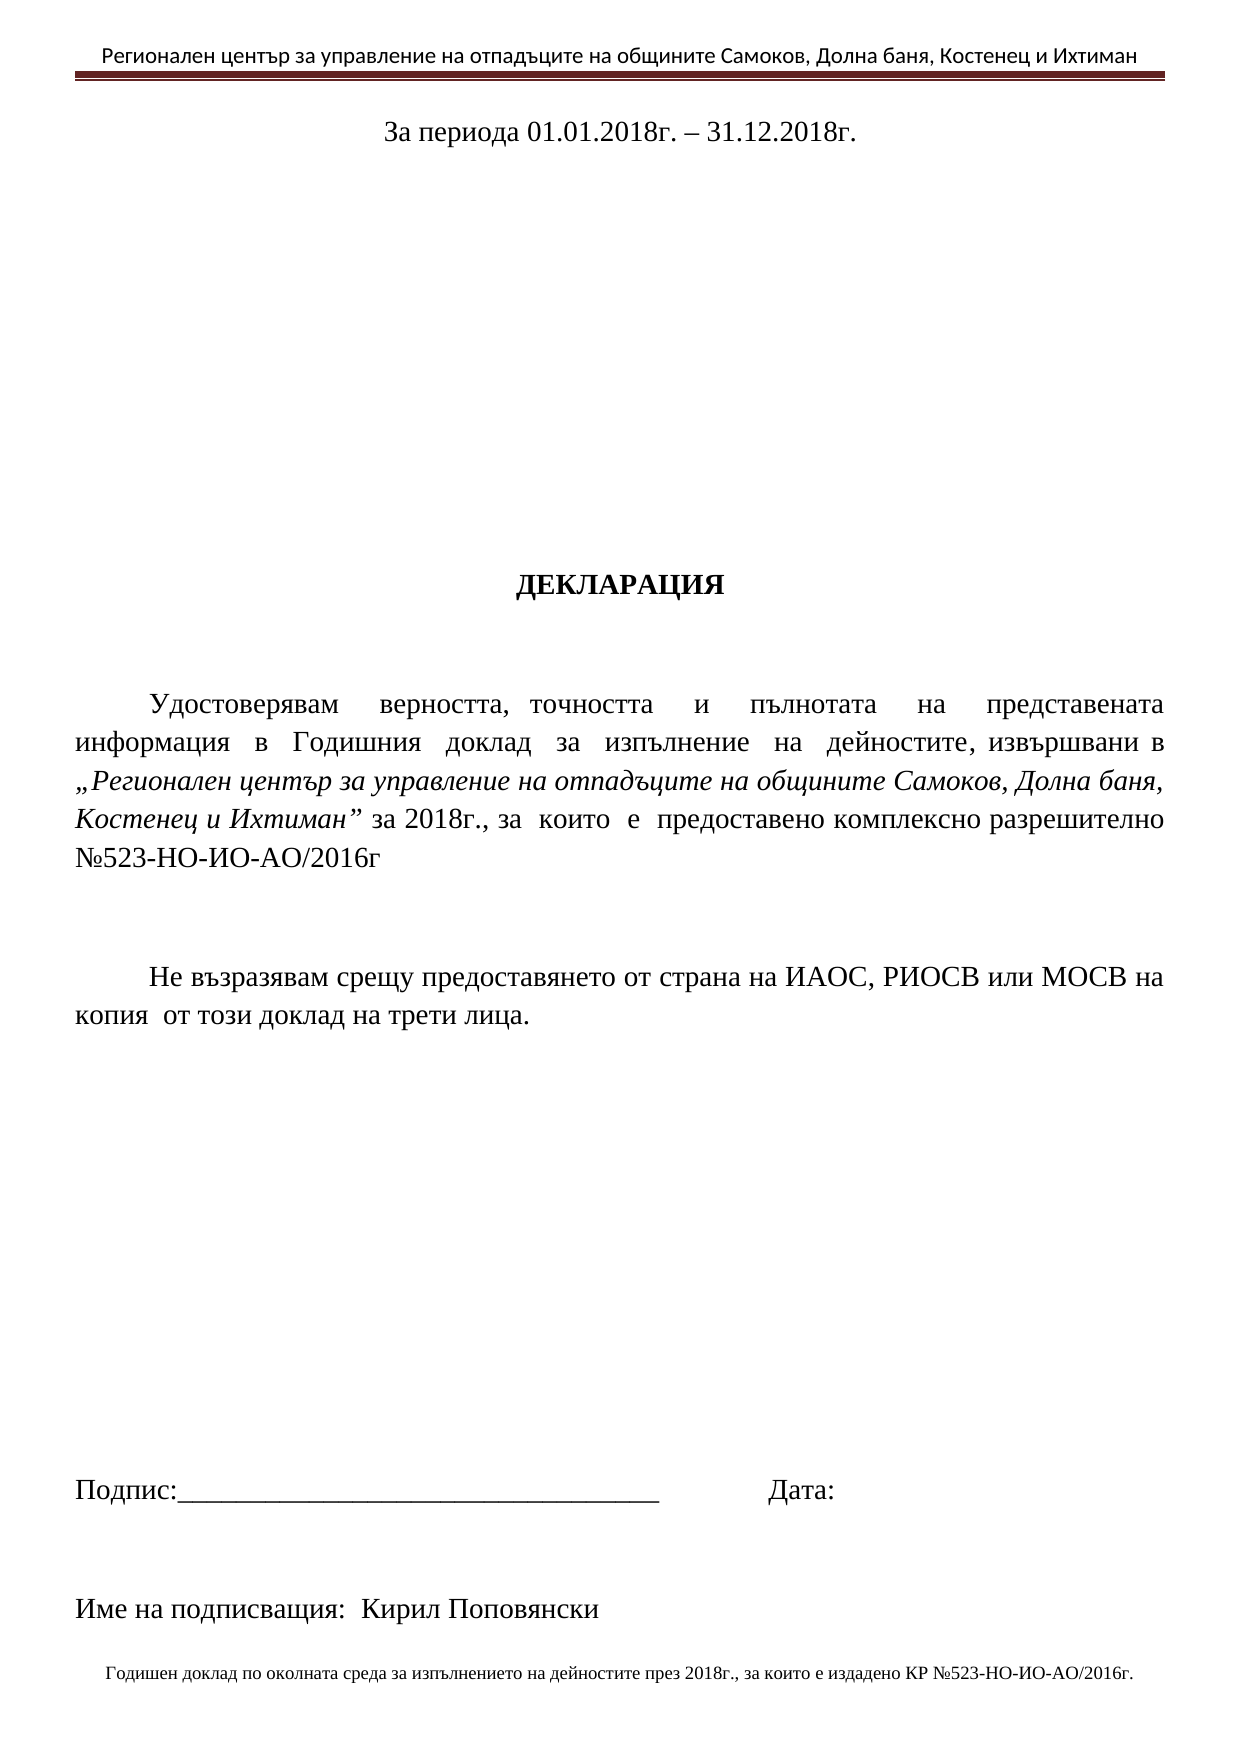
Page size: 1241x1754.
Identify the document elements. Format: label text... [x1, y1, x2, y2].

text Не възразявам срещу предоставянето от страна на ИАОС, РИОСВ или МОСВ на копия от този доклад на трети лица. [75, 959, 1165, 1031]
text Име на подписващия: Кирил Поповянски [75, 1591, 1165, 1624]
text Подпис:_________________________________ Дата: [75, 1472, 1165, 1506]
text Удостоверявам верността, точността и пълнотата на представената информация в Годишния доклад за изпълнение на дейностите, извършвани в „Регионален център за управление на отпадъците на общините Самоков, Долна баня, Костенец и Ихтиман” за 2018г., за които е предоставено комплексно разрешително №523-НО-ИО-АО/2016г [75, 686, 1165, 873]
text ДЕКЛАРАЦИЯ [75, 567, 1165, 601]
text За периода 01.01.2018г. – 31.12.2018г. [75, 114, 1165, 148]
